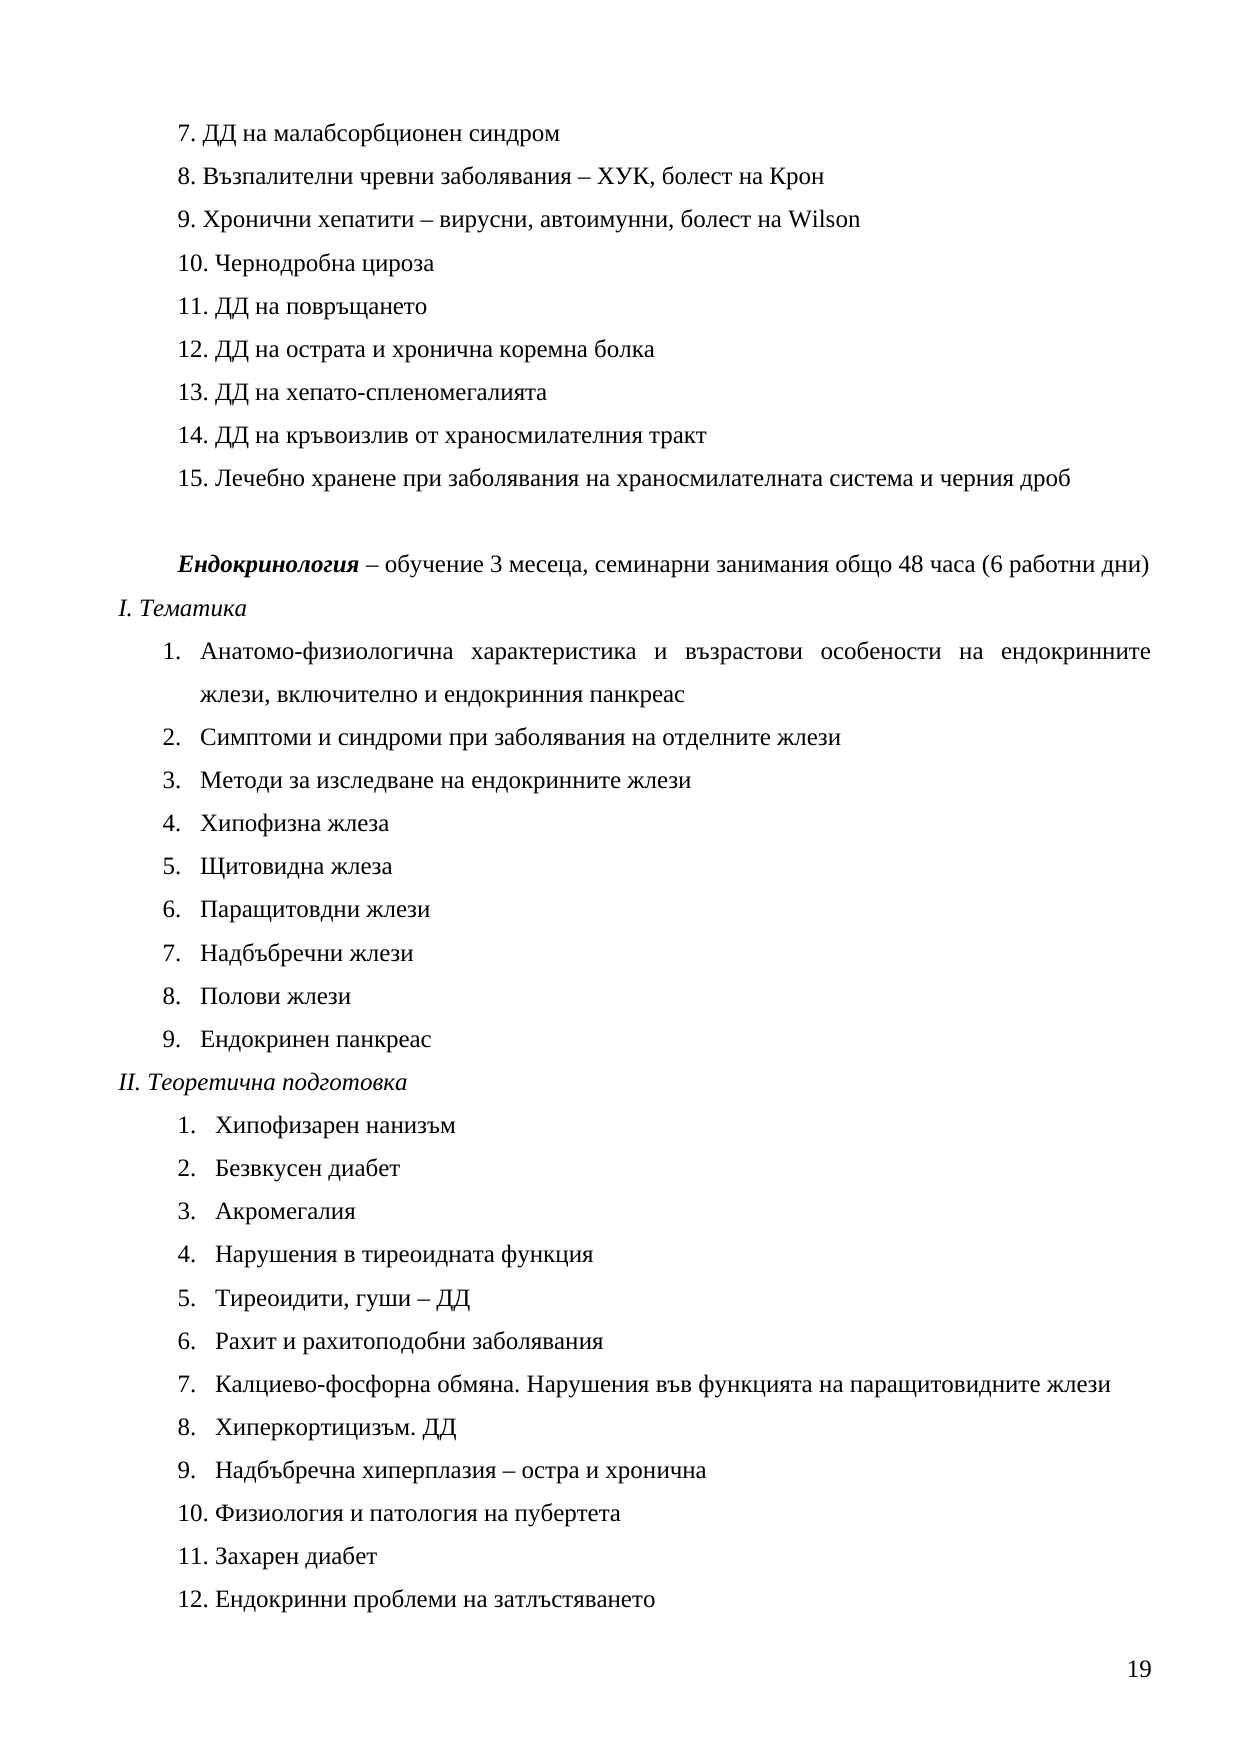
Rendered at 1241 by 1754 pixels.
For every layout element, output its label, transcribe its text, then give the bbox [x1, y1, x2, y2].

list Хипофизарен нанизъм [177, 1110, 1152, 1139]
list Паращитовдни жлези [162, 894, 1152, 923]
text 12. ДД на острата и хронична коремна болка [103, 334, 1152, 363]
list Тиреоидити, гуши – ДД [177, 1283, 1152, 1311]
list Хиперкортицизъм. ДД [177, 1412, 1152, 1441]
list Ендокринни проблеми на затлъстяването [177, 1584, 1152, 1613]
list Хипофизна жлеза [162, 808, 1152, 837]
text 15. Лечебно хранене при заболявания на храносмилателната система и черния дроб [103, 463, 1152, 492]
text ІІ. Теоретична подготовка [118, 1067, 1152, 1096]
text 7. ДД на малабсорбционен синдром [103, 118, 1152, 147]
text 14. ДД на кръвоизлив от храносмилателния тракт [103, 420, 1152, 449]
list Безвкусен диабет [177, 1153, 1152, 1182]
list Захарен диабет [177, 1541, 1152, 1570]
text 9. Хронични хепатити – вирусни, автоимунни, болест на Wilson [103, 204, 1152, 233]
text І. Тематика [118, 593, 1152, 621]
list Физиология и патология на пубертета [177, 1498, 1152, 1527]
list Нарушения в тиреоидната функция [177, 1239, 1152, 1268]
list Симптоми и синдроми при заболявания на отделните жлези [162, 722, 1152, 751]
text 8. Възпалителни чревни заболявания – ХУК, болест на Крон [103, 161, 1152, 190]
list Методи за изследване на ендокринните жлези [162, 765, 1152, 794]
text 10. Чернодробна цироза [103, 248, 1152, 276]
list Полови жлези [162, 981, 1152, 1009]
text 11. ДД на повръщането [103, 291, 1152, 319]
list Надбъбречни жлези [162, 938, 1152, 966]
list Ендокринен панкреас [162, 1024, 1152, 1053]
list Акромегалия [177, 1196, 1152, 1225]
list Калциево-фосфорна обмяна. Нарушения във функцията на паращитовидните жлези [177, 1369, 1152, 1398]
list Надбъбречна хиперплазия – остра и хронична [177, 1455, 1152, 1484]
list Анатомо-физиологична характеристика и възрастови особености на ендокринните жлези, включително и ендокринния панкреас [162, 636, 1152, 708]
list Рахит и рахитоподобни заболявания [177, 1326, 1152, 1354]
text 13. ДД на хепато-спленомегалията [103, 377, 1152, 406]
text Ендокринология – обучение 3 месеца, семинарни занимания общо 48 часа (6 работни дни) [103, 549, 1152, 578]
list Щитовидна жлеза [162, 851, 1152, 880]
